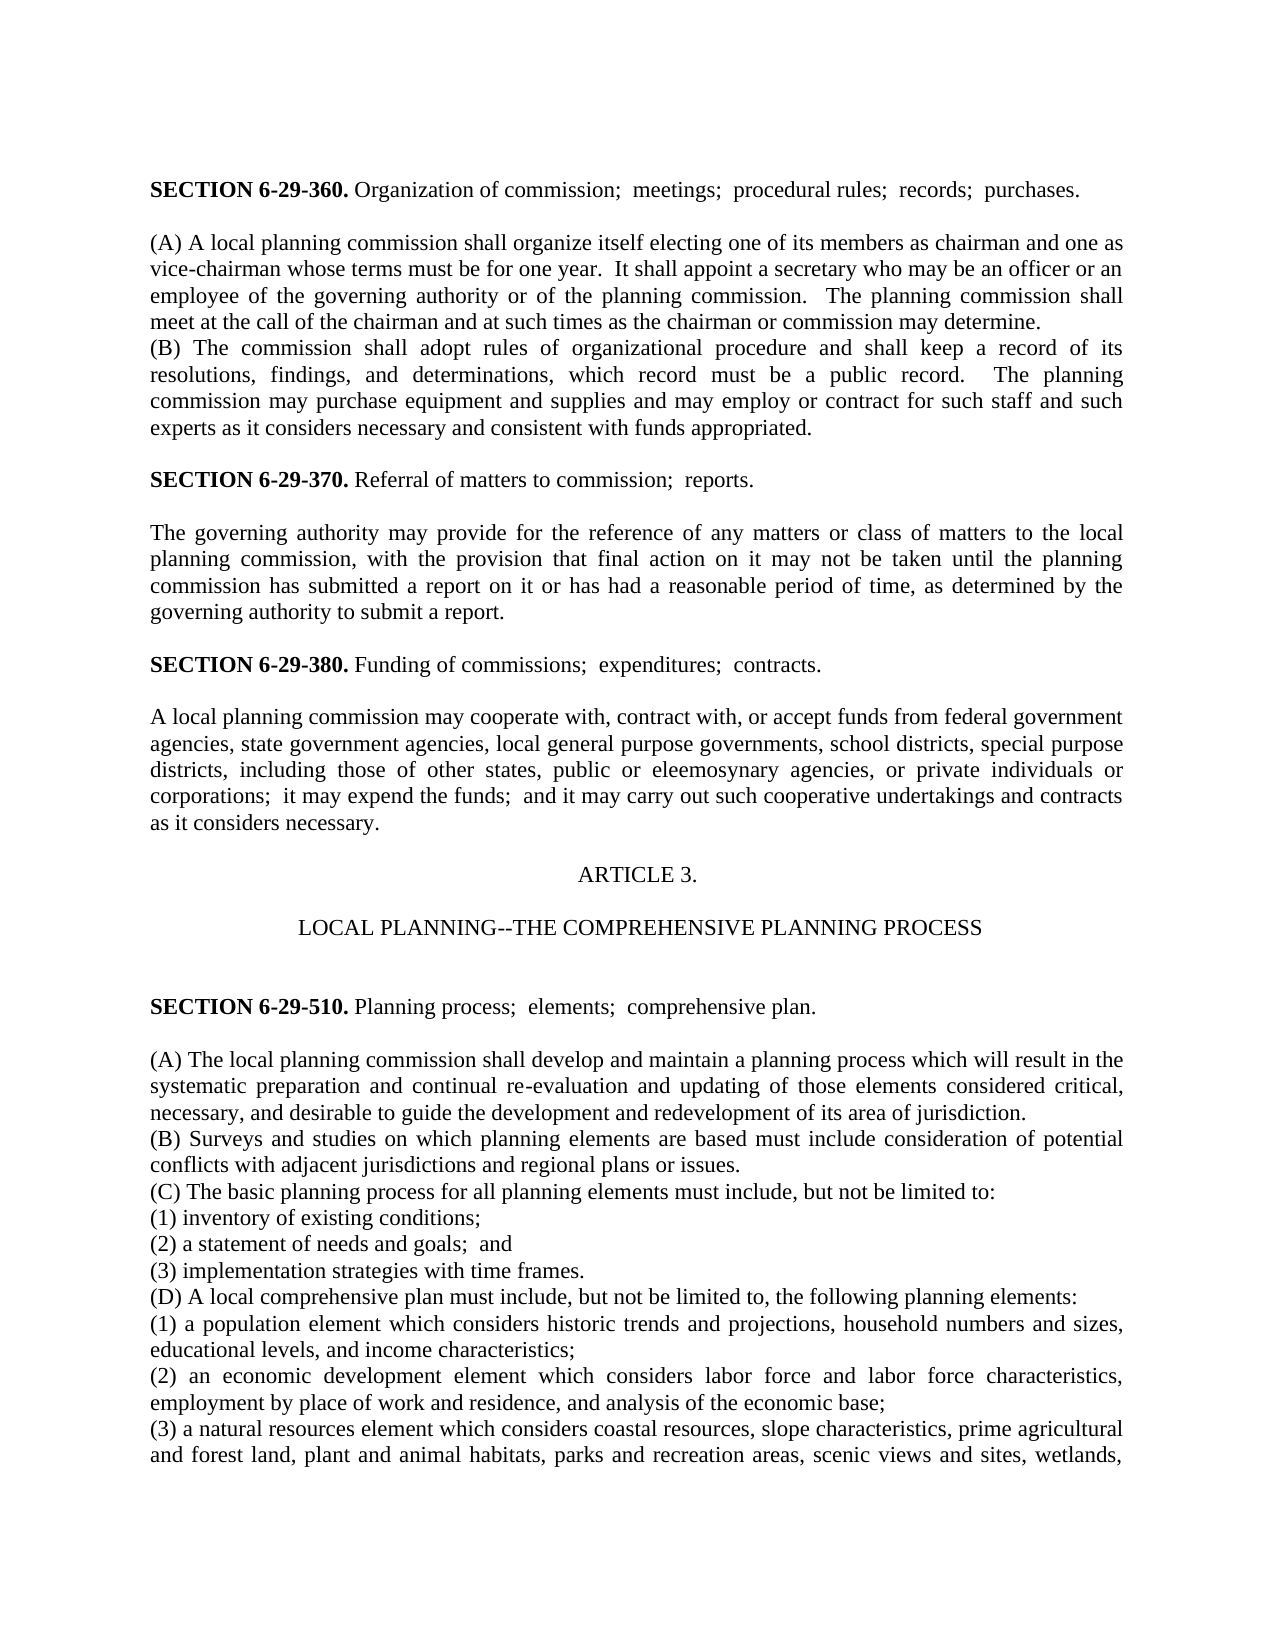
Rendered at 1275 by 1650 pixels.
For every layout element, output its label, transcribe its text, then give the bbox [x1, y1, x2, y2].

text SECTION 6-29-360. Organization of commission; meetings; procedural rules; records; purchases. [150, 176, 1125, 203]
text SECTION 6-29-380. Funding of commissions; expenditures; contracts. [150, 651, 1125, 677]
text (A) The local planning commission shall develop and maintain a planning process which will result in the systematic preparation and continual re-evaluation and updating of those elements considered critical, necessary, and desirable to guide the development and redevelopment of its area of jurisdiction. [150, 1046, 1125, 1125]
text (1) inventory of existing conditions; [150, 1204, 1125, 1231]
text SECTION 6-29-370. Referral of matters to commission; reports. [150, 466, 1125, 493]
text The governing authority may provide for the reference of any matters or class of matters to the local planning commission, with the provision that final action on it may not be taken until the planning commission has submitted a report on it or has had a reasonable period of time, as determined by the governing authority to submit a report. [150, 519, 1125, 624]
text (D) A local comprehensive plan must include, but not be limited to, the following planning elements: [150, 1283, 1125, 1309]
text (A) A local planning commission shall organize itself electing one of its members as chairman and one as vice-chairman whose terms must be for one year. It shall appoint a secretary who may be an officer or an employee of the governing authority or of the planning commission. The planning commission shall meet at the call of the chairman and at such times as the chairman or commission may determine. [150, 229, 1125, 334]
text (B) The commission shall adopt rules of organizational procedure and shall keep a record of its resolutions, findings, and determinations, which record must be a public record. The planning commission may purchase equipment and supplies and may employ or contract for such staff and such experts as it considers necessary and consistent with funds appropriated. [150, 334, 1125, 440]
text (1) a population element which considers historic trends and projections, household numbers and sizes, educational levels, and income characteristics; [150, 1309, 1125, 1362]
text A local planning commission may cooperate with, contract with, or accept funds from federal government agencies, state government agencies, local general purpose governments, school districts, special purpose districts, including those of other states, public or eleemosynary agencies, or private individuals or corporations; it may expend the funds; and it may carry out such cooperative undertakings and contracts as it considers necessary. [150, 703, 1125, 835]
text (2) an economic development element which considers labor force and labor force characteristics, employment by place of work and residence, and analysis of the economic base; [150, 1362, 1125, 1415]
text (2) a statement of needs and goals; and [150, 1231, 1125, 1257]
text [150, 1415, 1125, 1468]
text (3) implementation strategies with time frames. [150, 1257, 1125, 1283]
text SECTION 6-29-510. Planning process; elements; comprehensive plan. [150, 993, 1125, 1020]
text (B) Surveys and studies on which planning elements are based must include consideration of potential conflicts with adjacent jurisdictions and regional plans or issues. [150, 1125, 1125, 1178]
text ARTICLE 3. [150, 862, 1125, 888]
text (C) The basic planning process for all planning elements must include, but not be limited to: [150, 1178, 1125, 1204]
text LOCAL PLANNING--THE COMPREHENSIVE PLANNING PROCESS [150, 914, 1125, 941]
